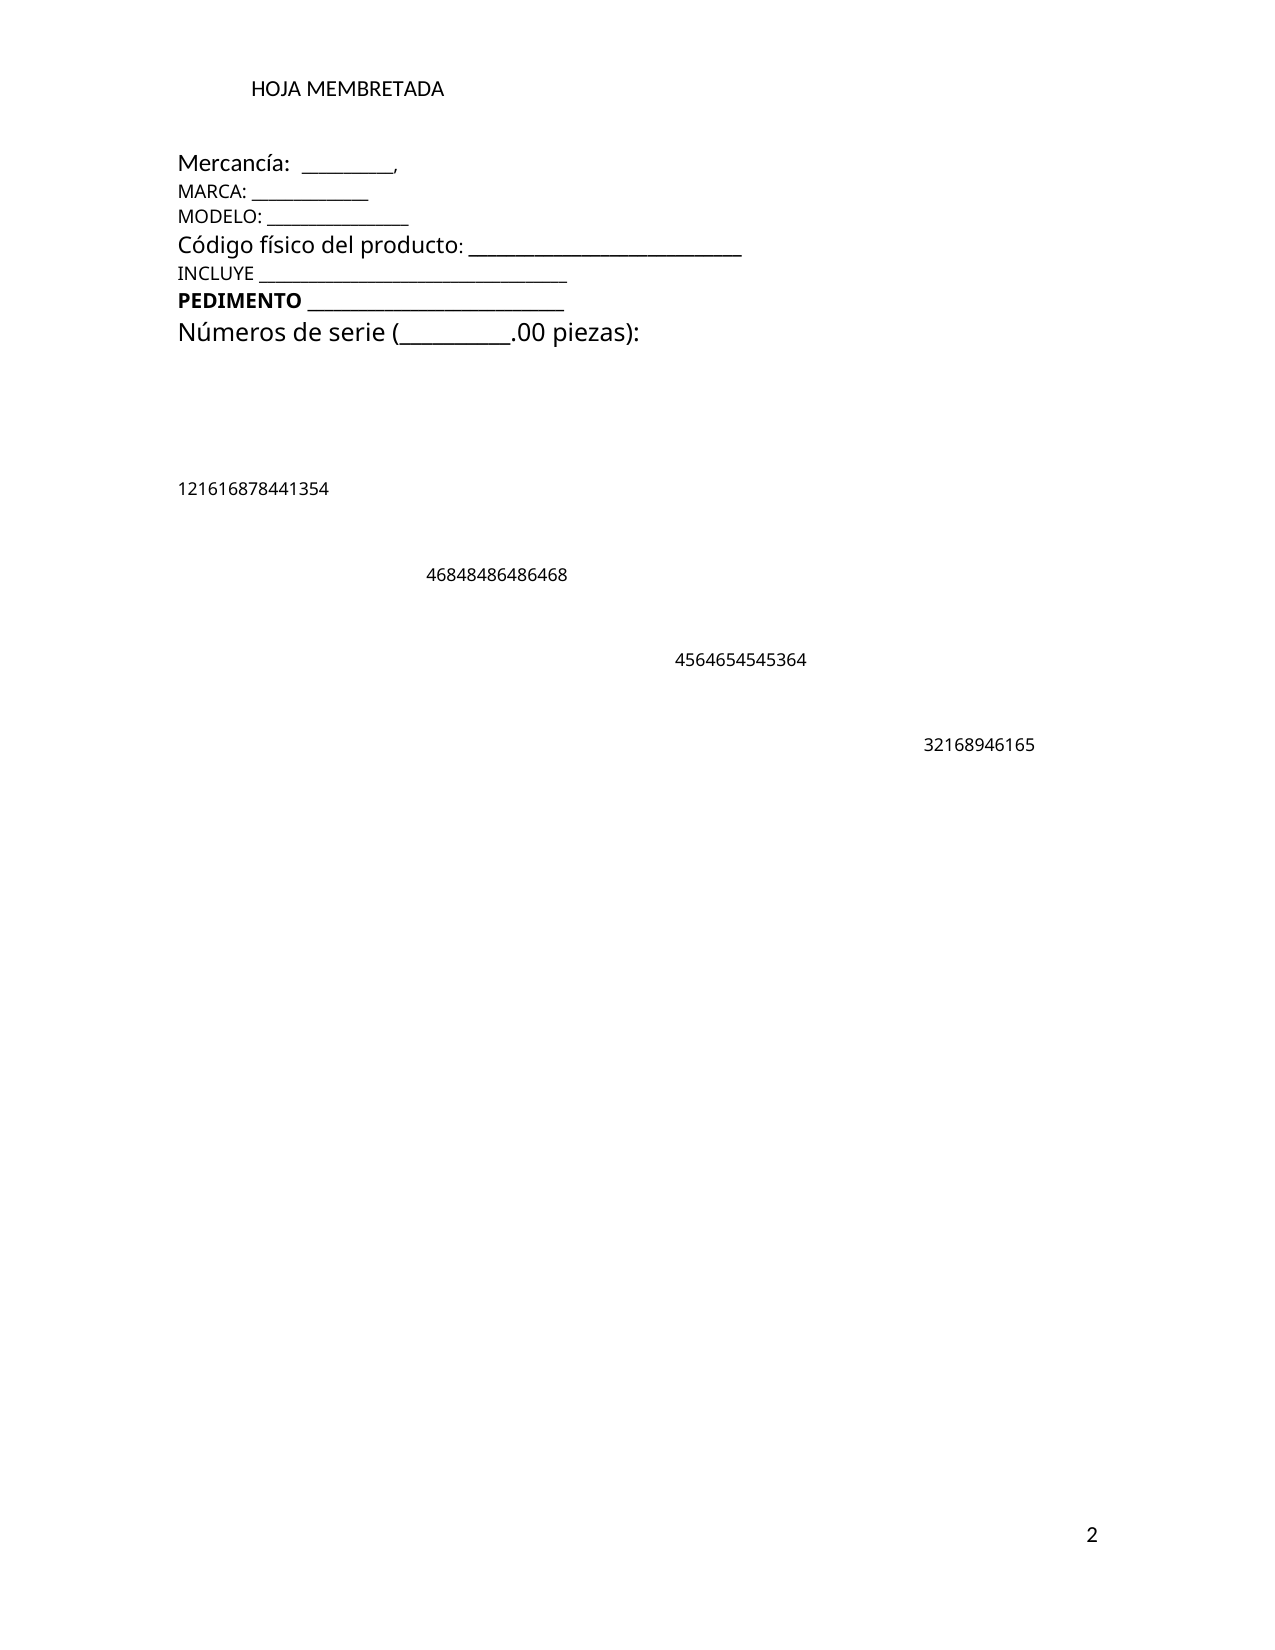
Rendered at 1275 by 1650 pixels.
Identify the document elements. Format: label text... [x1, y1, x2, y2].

text MARCA: ______________ [177, 178, 1098, 204]
text PEDIMENTO ______________________________ [177, 286, 1098, 314]
text MODELO: _________________ [177, 204, 1098, 229]
text 46848486486468 [426, 562, 600, 586]
text Números de serie (__________.00 piezas): [177, 314, 1098, 348]
text INCLUYE _____________________________________ [177, 260, 1098, 286]
text 4564654545364 [675, 647, 849, 698]
text Código físico del producto: _____________________________ [177, 229, 1098, 260]
text 121616878441354 [177, 477, 351, 501]
text 32168946165 [924, 733, 1098, 757]
text Mercancía: ___________, [177, 148, 1098, 178]
